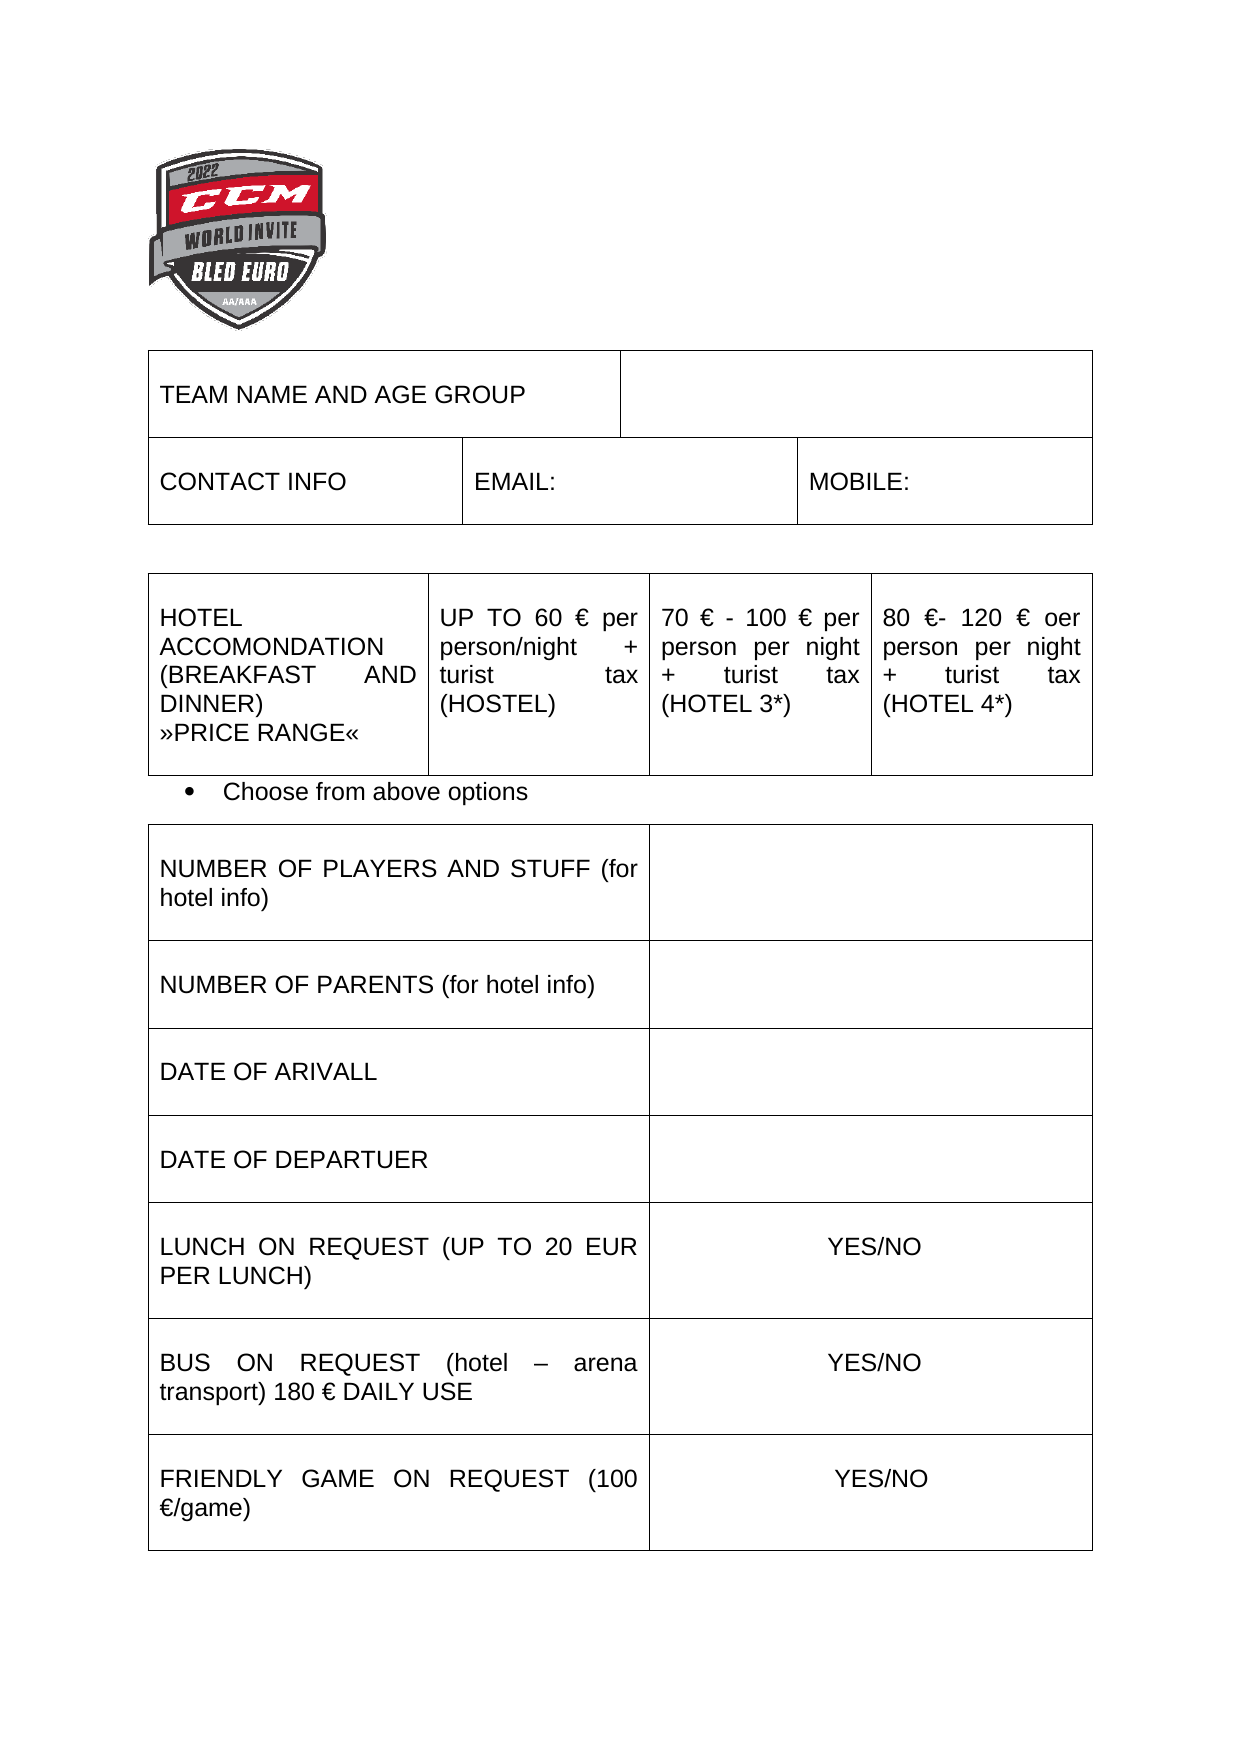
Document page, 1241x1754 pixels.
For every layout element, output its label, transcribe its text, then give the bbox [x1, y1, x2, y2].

picture [147, 147, 327, 331]
table_header NUMBER OF PLAYERS AND STUFF (for hotel info) [149, 825, 649, 940]
table_cell NUMBER OF PARENTS (for hotel info) [149, 941, 649, 1028]
table_header UP TO 60 € per person/night + turist tax (HOSTEL) [429, 574, 649, 775]
table_cell [650, 1029, 1092, 1115]
table_header [621, 351, 1092, 437]
list Choose from above options [185, 776, 1093, 805]
table_cell YES/NO [650, 1319, 1092, 1434]
table_cell DATE OF ARIVALL [149, 1029, 649, 1115]
table_header [650, 825, 1092, 940]
table_cell EMAIL: [463, 438, 797, 524]
table_cell YES/NO [650, 1203, 1092, 1318]
table_cell MOBILE: [798, 438, 1092, 524]
table_cell CONTACT INFO [149, 438, 462, 524]
table_header 80 €- 120 € oer person per night + turist tax (HOTEL 4*) [872, 574, 1092, 775]
table_cell DATE OF DEPARTUER [149, 1116, 649, 1202]
table_header 70 € - 100 € per person per night + turist tax (HOTEL 3*) [650, 574, 871, 775]
table_cell [650, 1116, 1092, 1202]
table_header HOTEL ACCOMONDATION (BREAKFAST AND DINNER) »PRICE RANGE« [149, 574, 428, 775]
table_cell [650, 941, 1092, 1028]
table_cell LUNCH ON REQUEST (UP TO 20 EUR PER LUNCH) [149, 1203, 649, 1318]
table_cell BUS ON REQUEST (hotel – arena transport) 180 € DAILY USE [149, 1319, 649, 1434]
table_cell FRIENDLY GAME ON REQUEST (100 €/game) [149, 1435, 649, 1550]
table_cell YES/NO [650, 1435, 1092, 1550]
table_header TEAM NAME AND AGE GROUP [149, 351, 620, 437]
